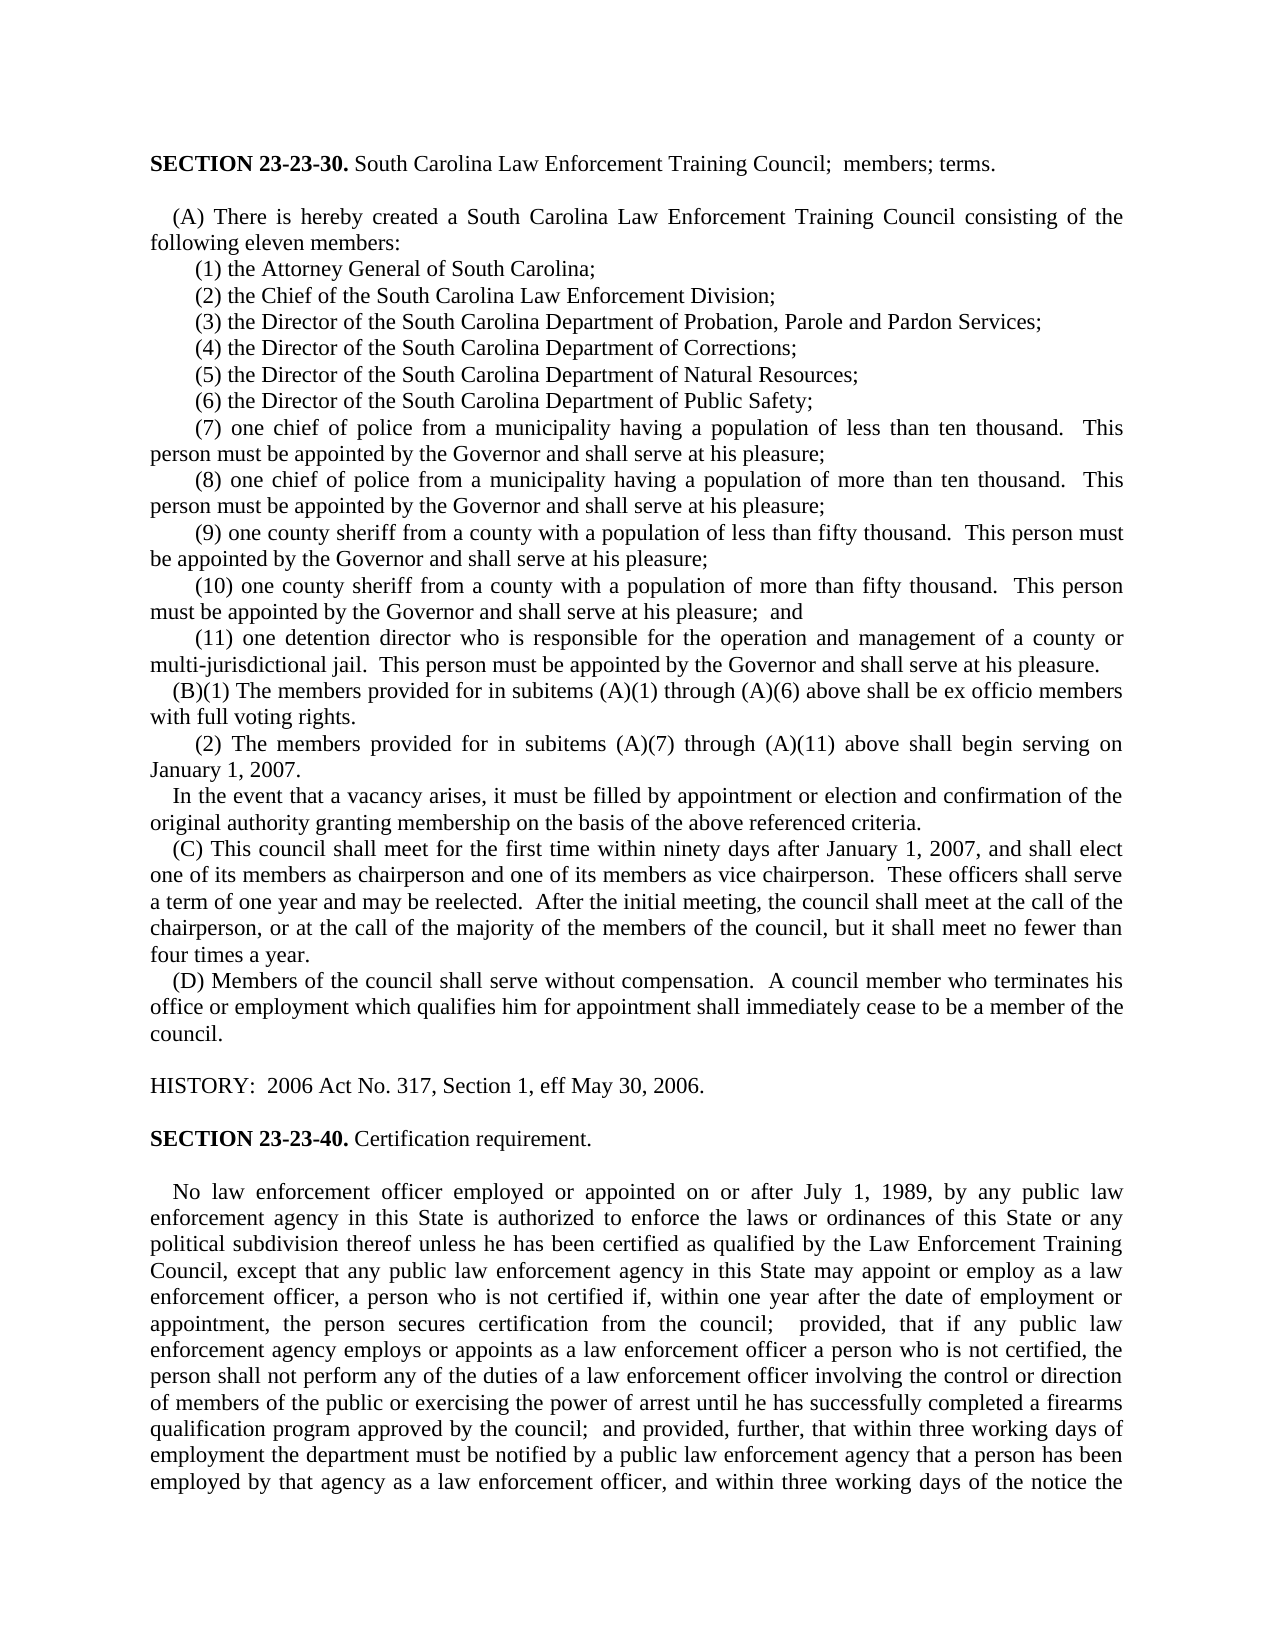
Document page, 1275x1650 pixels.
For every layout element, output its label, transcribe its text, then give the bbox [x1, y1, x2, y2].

text (10) one county sheriff from a county with a population of more than fifty thousand. This person must be appointed by the Governor and shall serve at his pleasure; and [150, 572, 1125, 624]
text (9) one county sheriff from a county with a population of less than fifty thousand. This person must be appointed by the Governor and shall serve at his pleasure; [150, 519, 1125, 572]
text (2) The members provided for in subitems (A)(7) through (A)(11) above shall begin serving on January 1, 2007. [150, 730, 1125, 782]
text (A) There is hereby created a South Carolina Law Enforcement Training Council consisting of the following eleven members: [150, 203, 1125, 255]
text In the event that a vacancy arises, it must be filled by appointment or election and confirmation of the original authority granting membership on the basis of the above referenced criteria. [150, 782, 1125, 835]
text (5) the Director of the South Carolina Department of Natural Resources; [150, 361, 1125, 387]
text SECTION 23-23-30. South Carolina Law Enforcement Training Council; members; terms. [150, 150, 1125, 176]
text (8) one chief of police from a municipality having a population of more than ten thousand. This person must be appointed by the Governor and shall serve at his pleasure; [150, 466, 1125, 519]
text (1) the Attorney General of South Carolina; [150, 255, 1125, 282]
text (B)(1) The members provided for in subitems (A)(1) through (A)(6) above shall be ex officio members with full voting rights. [150, 677, 1125, 730]
text (C) This council shall meet for the first time within ninety days after January 1, 2007, and shall elect one of its members as chairperson and one of its members as vice chairperson. These officers shall serve a term of one year and may be reelected. After the initial meeting, the council shall meet at the call of the chairperson, or at the call of the majority of the members of the council, but it shall meet no fewer than four times a year. [150, 835, 1125, 967]
text (D) Members of the council shall serve without compensation. A council member who terminates his office or employment which qualifies him for appointment shall immediately cease to be a member of the council. [150, 967, 1125, 1046]
text (2) the Chief of the South Carolina Law Enforcement Division; [150, 282, 1125, 308]
text (11) one detention director who is responsible for the operation and management of a county or multi-jurisdictional jail. This person must be appointed by the Governor and shall serve at his pleasure. [150, 624, 1125, 677]
text HISTORY: 2006 Act No. 317, Section 1, eff May 30, 2006. [150, 1072, 1125, 1099]
text (4) the Director of the South Carolina Department of Corrections; [150, 334, 1125, 361]
text (3) the Director of the South Carolina Department of Probation, Parole and Pardon Services; [150, 308, 1125, 334]
text (6) the Director of the South Carolina Department of Public Safety; [150, 387, 1125, 413]
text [150, 1178, 1125, 1494]
text SECTION 23-23-40. Certification requirement. [150, 1125, 1125, 1151]
text (7) one chief of police from a municipality having a population of less than ten thousand. This person must be appointed by the Governor and shall serve at his pleasure; [150, 413, 1125, 466]
